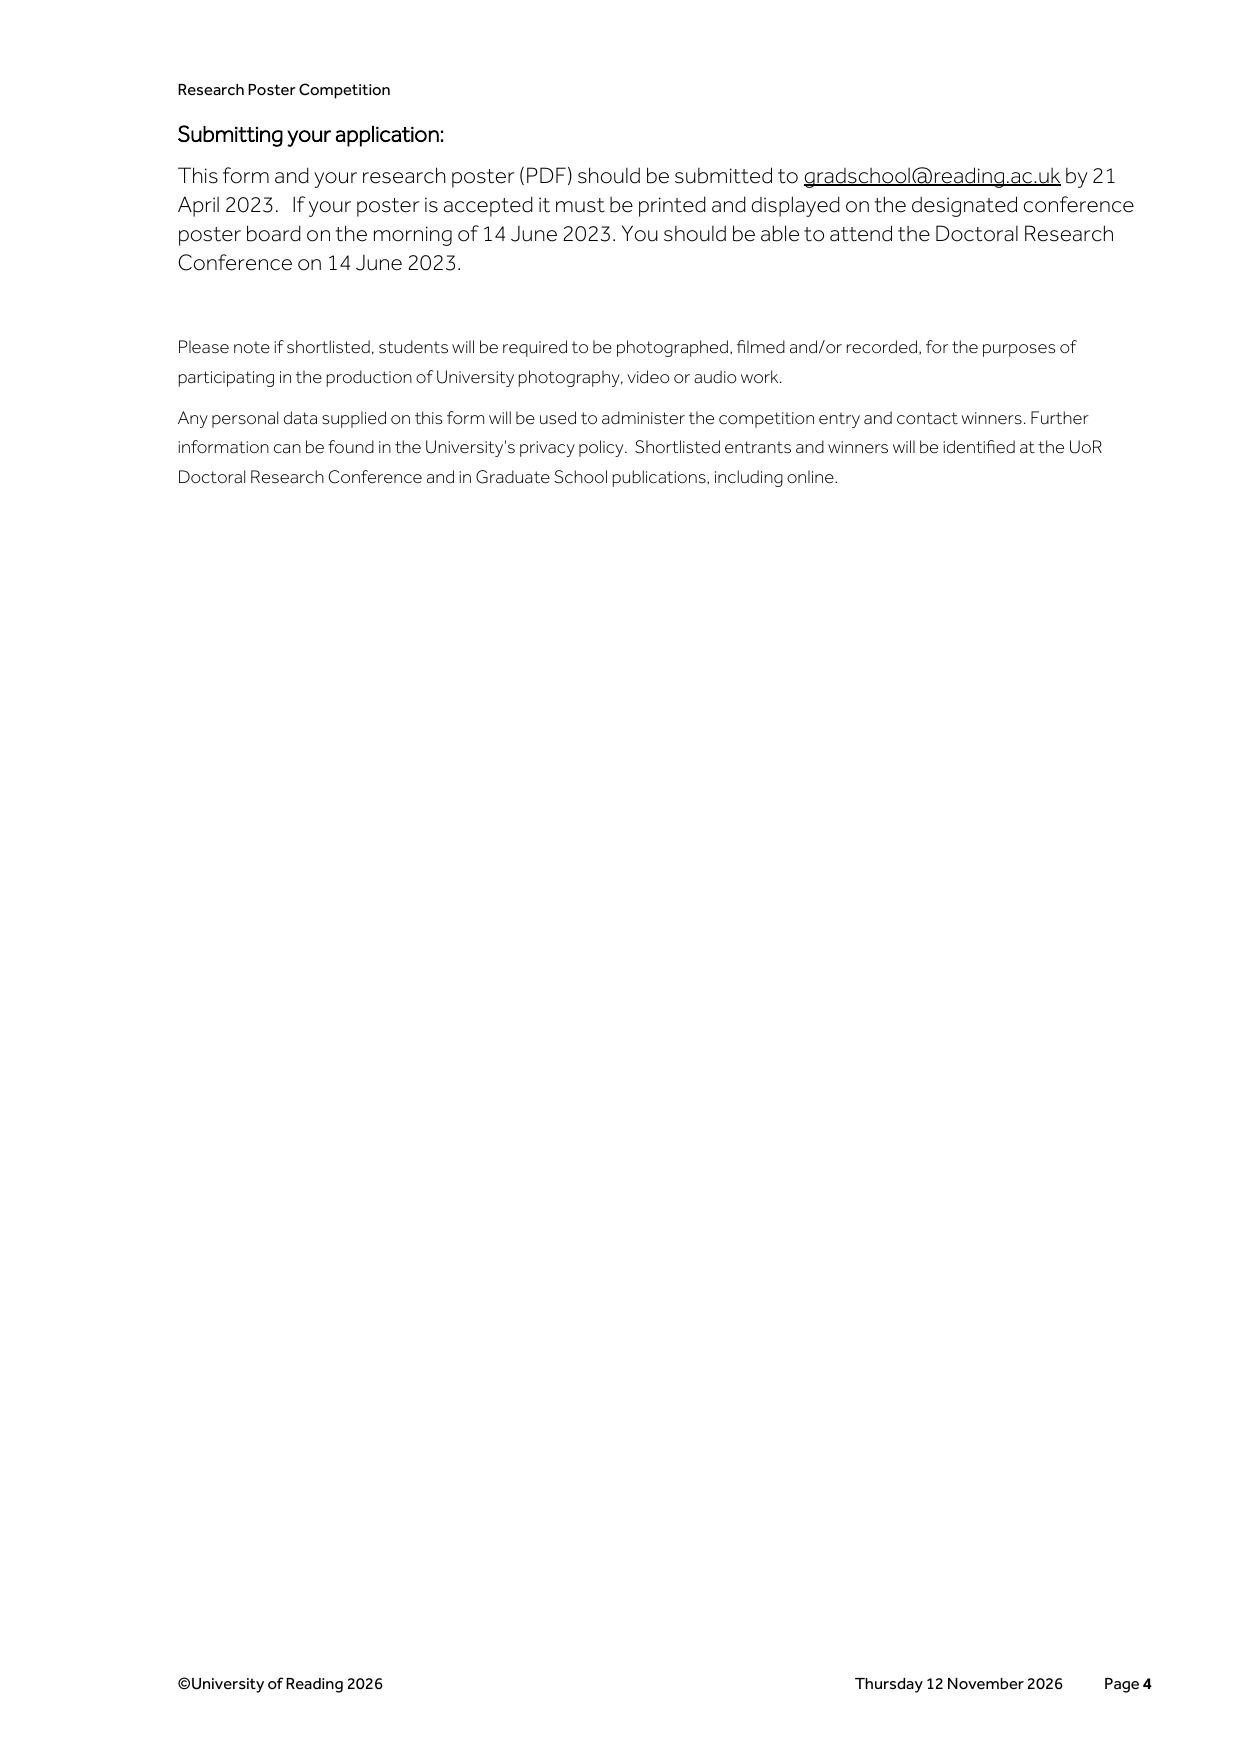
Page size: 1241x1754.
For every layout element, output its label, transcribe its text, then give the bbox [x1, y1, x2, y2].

text Please note if shortlisted, students will be required to be photographed, filmed and/or recorded, for the purposes of participating in the production of University photography, video or audio work. [177, 331, 1163, 389]
text This form and your research poster (PDF) should be submitted to gradschool@reading.ac.uk by 21 April 2023. If your poster is accepted it must be printed and displayed on the designated conference poster board on the morning of 14 June 2023. You should be able to attend the Doctoral Research Conference on 14 June 2023. [177, 160, 1163, 276]
text Any personal data supplied on this form will be used to administer the competition entry and contact winners. Further information can be found in the University’s privacy policy. Shortlisted entrants and winners will be identified at the UoR Doctoral Research Conference and in Graduate School publications, including online. [177, 401, 1163, 489]
text Submitting your application: [177, 118, 1163, 147]
